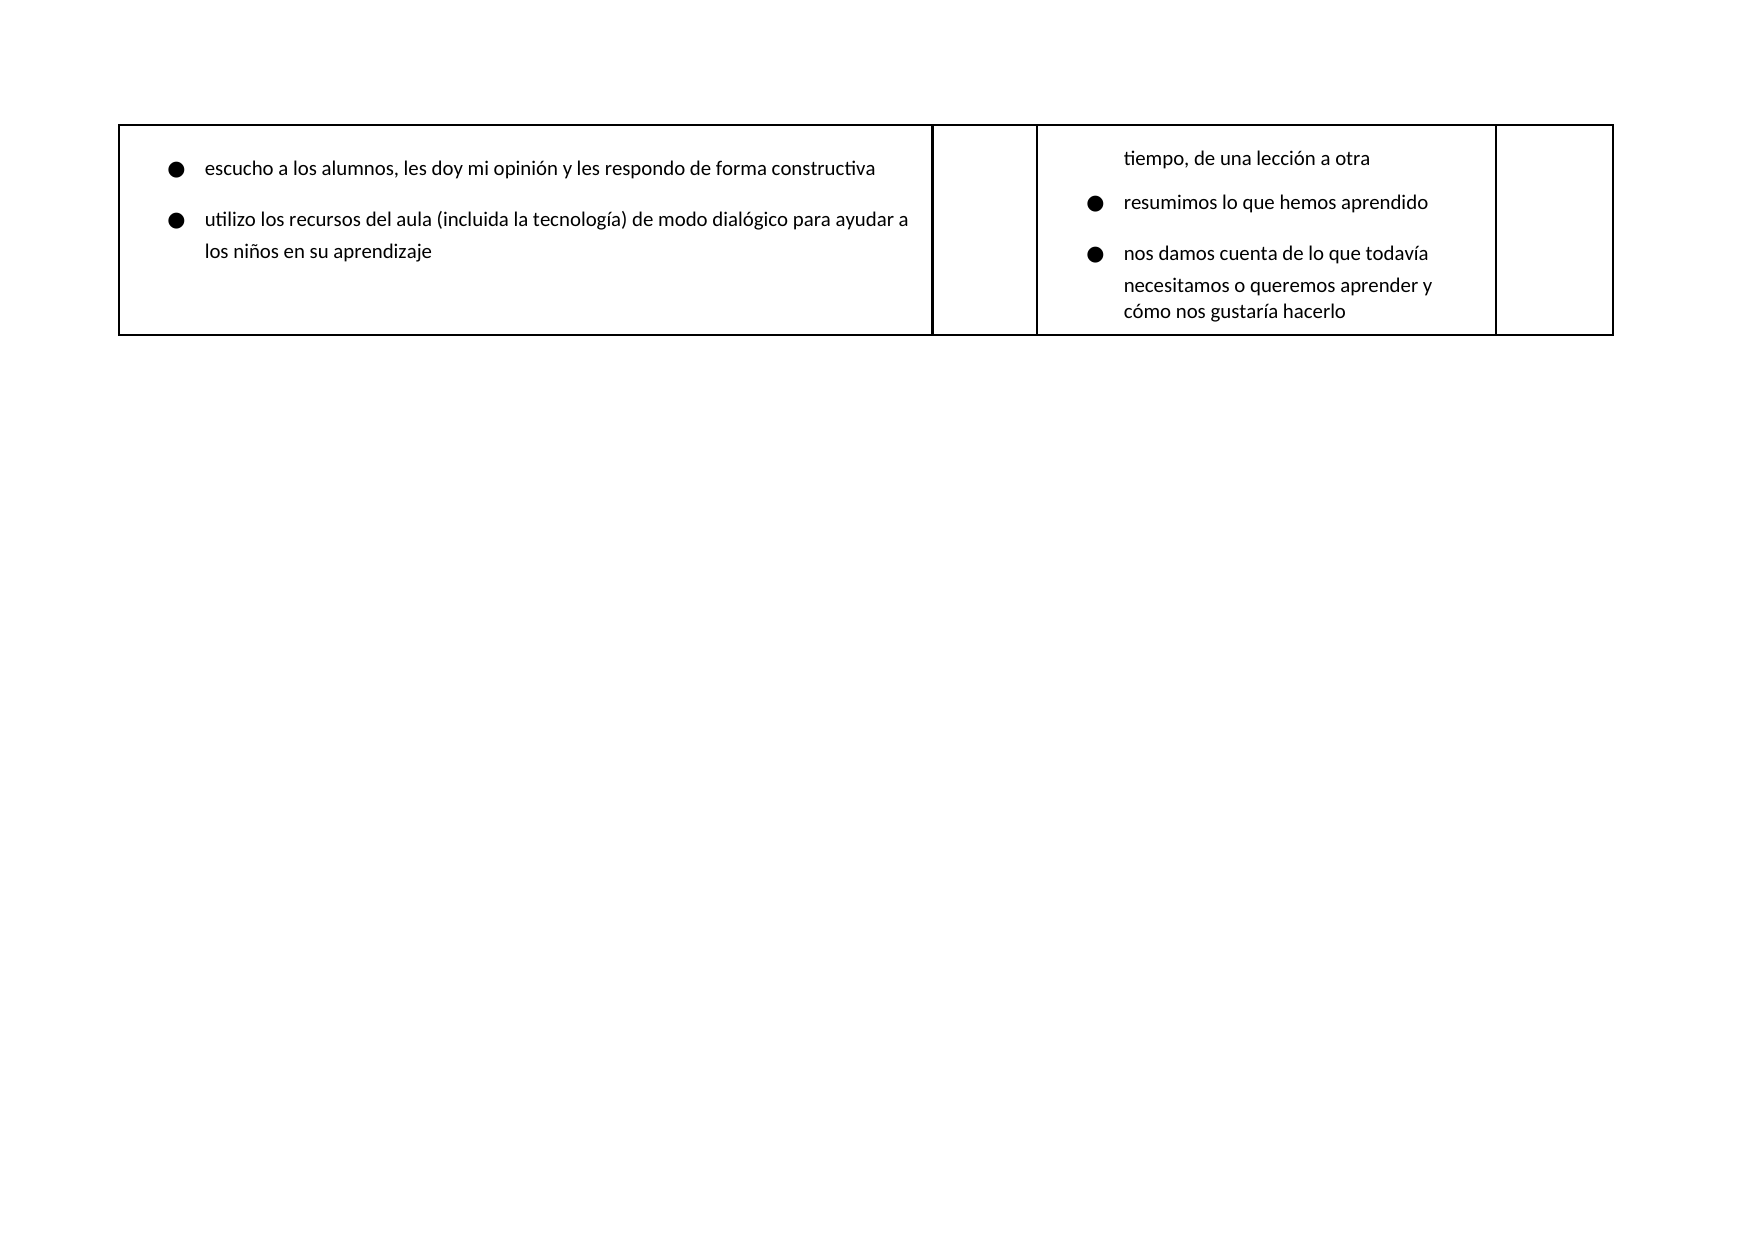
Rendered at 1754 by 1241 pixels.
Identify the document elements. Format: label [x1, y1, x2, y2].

table_cell [1038, 126, 1495, 334]
table_cell [934, 126, 1036, 334]
table_cell [120, 126, 931, 334]
table_cell [1497, 126, 1612, 334]
